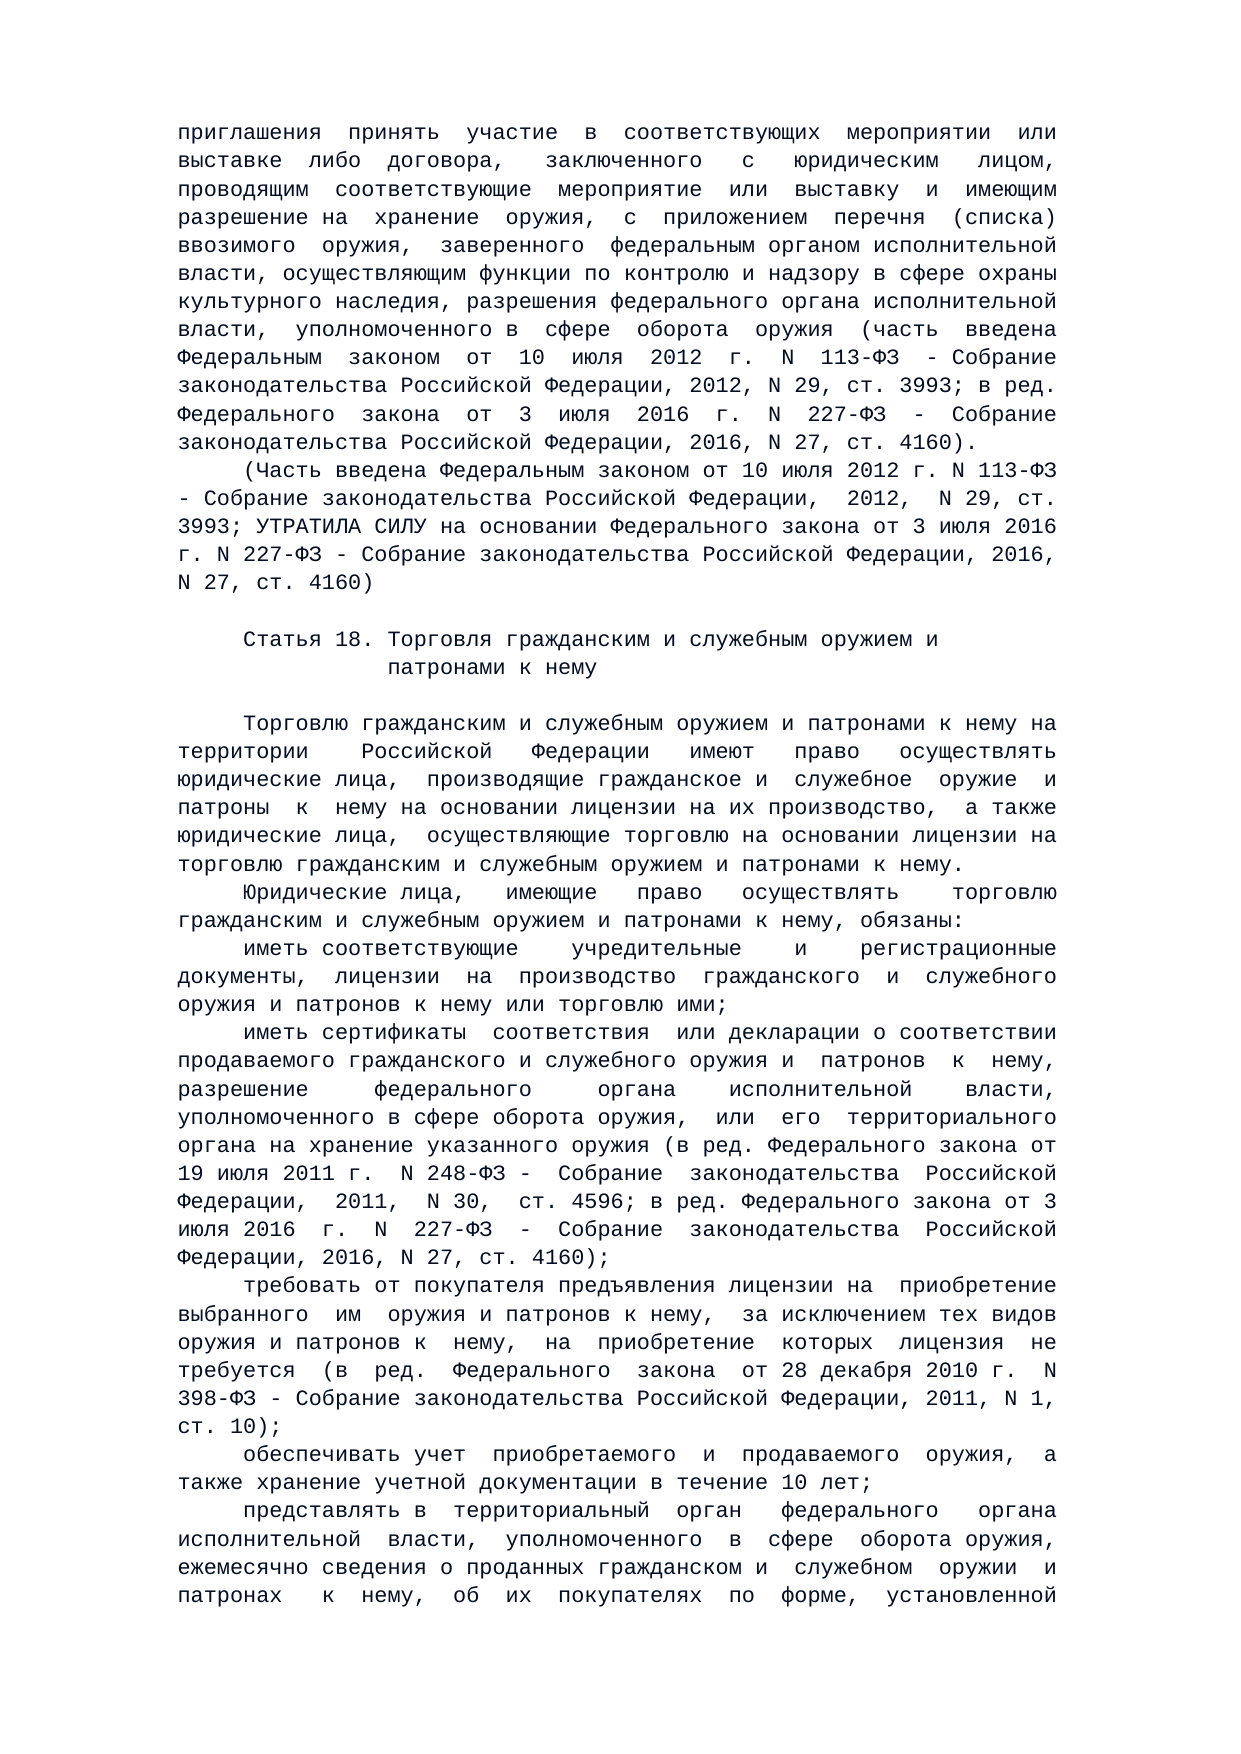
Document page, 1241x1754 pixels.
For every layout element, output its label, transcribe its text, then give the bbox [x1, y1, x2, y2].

text Федеральным законом от 10 июля 2012 г. N 113-ФЗ - Собрание [177, 343, 1152, 371]
text Торговлю гражданским и служебным оружием и патронами к нему на [177, 709, 1152, 737]
text (Часть введена Федеральным законом от 10 июля 2012 г. N 113-ФЗ [177, 456, 1152, 484]
text территории Российской Федерации имеют право осуществлять [177, 737, 1152, 765]
text требуется (в ред. Федерального закона от 28 декабря 2010 г. N [177, 1356, 1152, 1384]
text исполнительной власти, уполномоченного в сфере оборота оружия, [177, 1524, 1152, 1552]
text торговлю гражданским и служебным оружием и патронами к нему. [177, 849, 1152, 877]
text Статья 18. Торговля гражданским и служебным оружием и [177, 624, 1152, 652]
text разрешение на хранение оружия, с приложением перечня (списка) [177, 202, 1152, 231]
text продаваемого гражданского и служебного оружия и патронов к нему, [177, 1046, 1152, 1074]
text органа на хранение указанного оружия (в ред. Федерального закона от [177, 1131, 1152, 1159]
text патронах к нему, об их покупателях по форме, установленной [177, 1581, 1152, 1609]
text уполномоченного в сфере оборота оружия, или его территориального [177, 1102, 1152, 1131]
text юридические лица, осуществляющие торговлю на основании лицензии на [177, 821, 1152, 849]
text обеспечивать учет приобретаемого и продаваемого оружия, а [177, 1440, 1152, 1468]
text Федерации, 2016, N 27, ст. 4160); [177, 1243, 1152, 1271]
text патронами к нему [177, 652, 1152, 681]
text Федерального закона от 3 июля 2016 г. N 227-ФЗ - Собрание [177, 399, 1152, 427]
text разрешение федерального органа исполнительной власти, [177, 1074, 1152, 1102]
text выставке либо договора, заключенного с юридическим лицом, [177, 146, 1152, 174]
text ввозимого оружия, заверенного федеральным органом исполнительной [177, 231, 1152, 259]
text юридические лица, производящие гражданское и служебное оружие и [177, 765, 1152, 793]
text ст. 10); [177, 1412, 1152, 1440]
text ежемесячно сведения о проданных гражданском и служебном оружии и [177, 1552, 1152, 1581]
text законодательства Российской Федерации, 2016, N 27, ст. 4160). [177, 427, 1152, 456]
text оружия и патронов к нему, на приобретение которых лицензия не [177, 1327, 1152, 1356]
text оружия и патронов к нему или торговлю ими; [177, 990, 1152, 1018]
text N 27, ст. 4160) [177, 568, 1152, 596]
text 3993; УТРАТИЛА СИЛУ на основании Федерального закона от 3 июля 2016 [177, 512, 1152, 540]
text - Собрание законодательства Российской Федерации, 2012, N 29, ст. [177, 484, 1152, 512]
text иметь сертификаты соответствия или декларации о соответствии [177, 1018, 1152, 1046]
text представлять в территориальный орган федерального органа [177, 1496, 1152, 1524]
text документы, лицензии на производство гражданского и служебного [177, 962, 1152, 990]
text г. N 227-ФЗ - Собрание законодательства Российской Федерации, 2016, [177, 540, 1152, 568]
text 398-ФЗ - Собрание законодательства Российской Федерации, 2011, N 1, [177, 1384, 1152, 1412]
text проводящим соответствующие мероприятие или выставку и имеющим [177, 174, 1152, 202]
text патроны к нему на основании лицензии на их производство, а также [177, 793, 1152, 821]
text требовать от покупателя предъявления лицензии на приобретение [177, 1271, 1152, 1299]
text июля 2016 г. N 227-ФЗ - Собрание законодательства Российской [177, 1215, 1152, 1243]
text иметь соответствующие учредительные и регистрационные [177, 934, 1152, 962]
text законодательства Российской Федерации, 2012, N 29, ст. 3993; в ред. [177, 371, 1152, 399]
text Федерации, 2011, N 30, ст. 4596; в ред. Федерального закона от 3 [177, 1187, 1152, 1215]
text 19 июля 2011 г. N 248-ФЗ - Собрание законодательства Российской [177, 1159, 1152, 1187]
text гражданским и служебным оружием и патронами к нему, обязаны: [177, 906, 1152, 934]
text культурного наследия, разрешения федерального органа исполнительной [177, 287, 1152, 315]
text Юридические лица, имеющие право осуществлять торговлю [177, 877, 1152, 906]
text власти, осуществляющим функции по контролю и надзору в сфере охраны [177, 259, 1152, 287]
text также хранение учетной документации в течение 10 лет; [177, 1468, 1152, 1496]
text власти, уполномоченного в сфере оборота оружия (часть введена [177, 315, 1152, 343]
text приглашения принять участие в соответствующих мероприятии или [177, 118, 1152, 146]
text выбранного им оружия и патронов к нему, за исключением тех видов [177, 1299, 1152, 1327]
